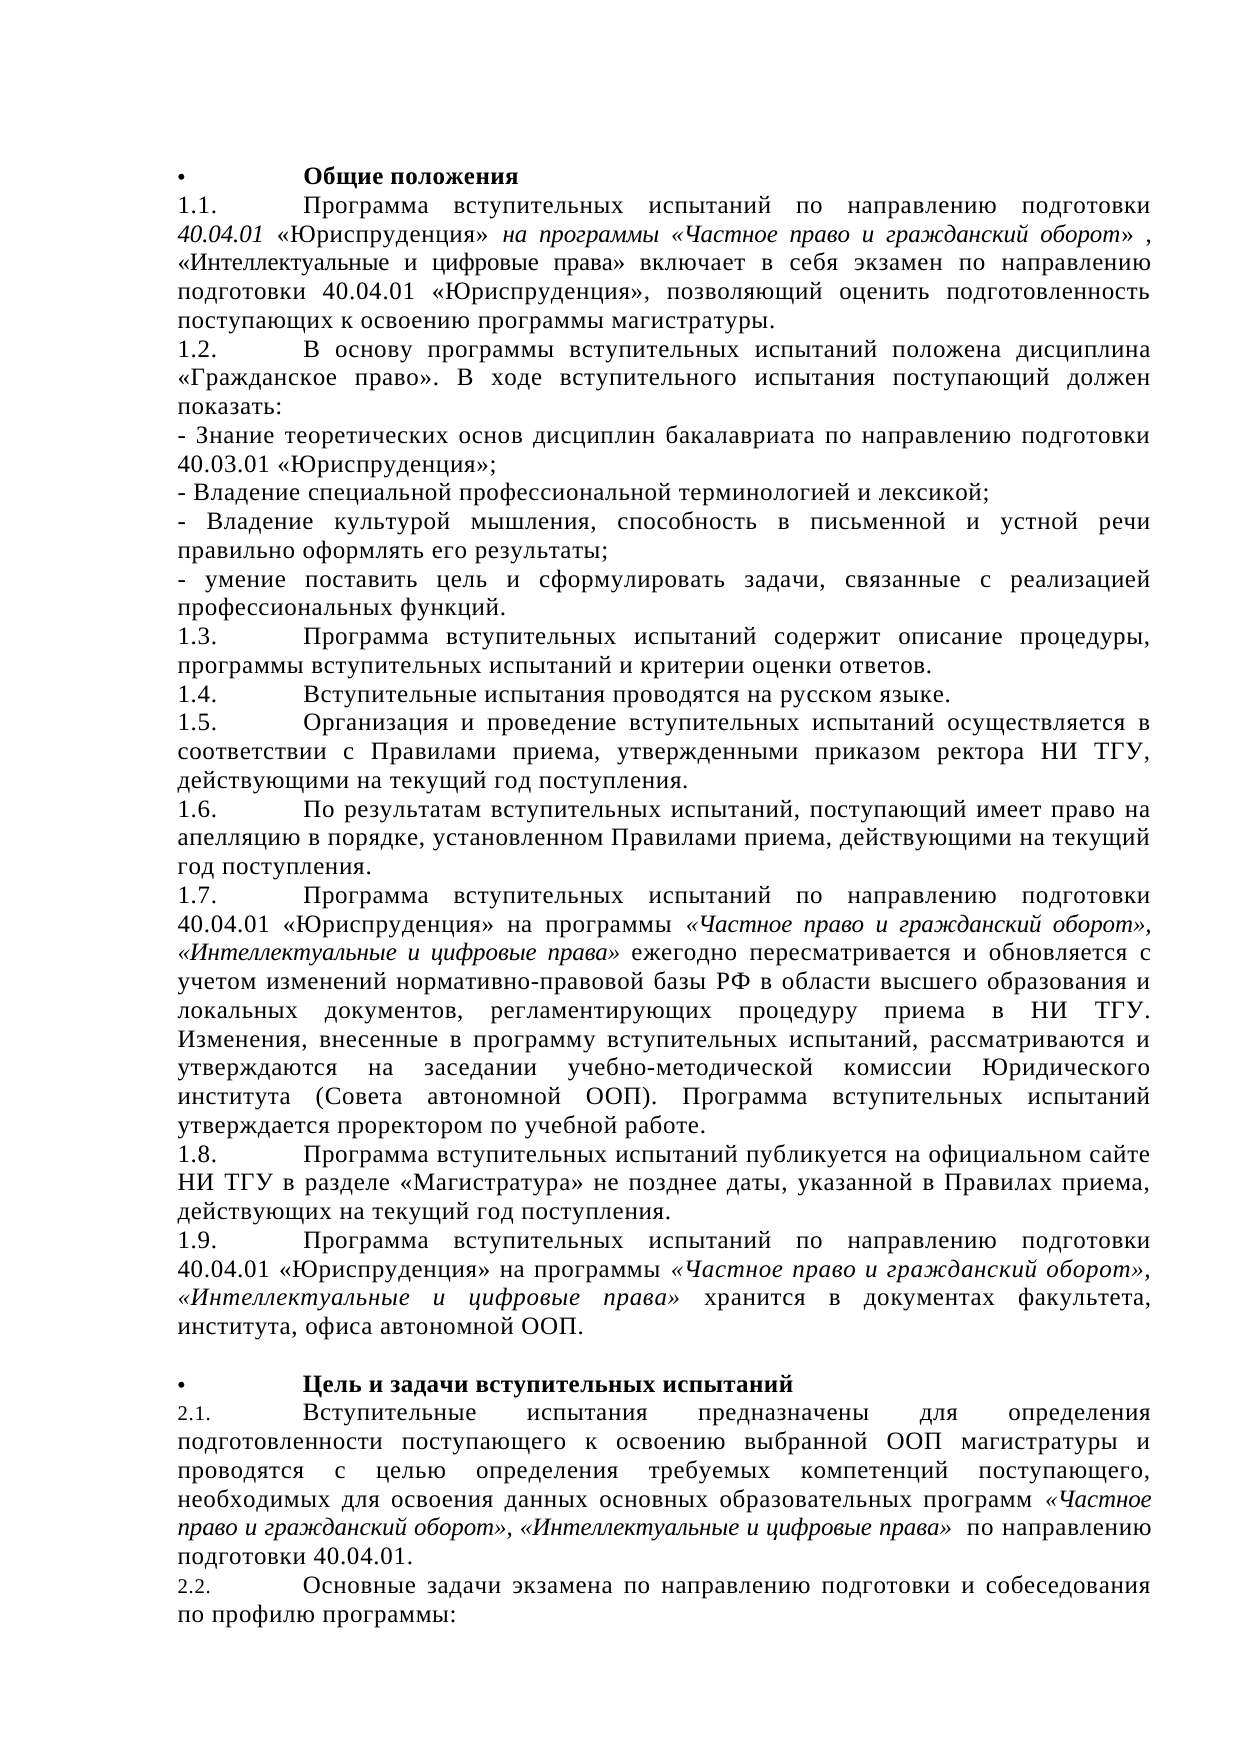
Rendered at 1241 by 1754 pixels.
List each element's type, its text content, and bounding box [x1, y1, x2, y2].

list По результатам вступительных испытаний, поступающий имеет право на апелляцию в порядке, установленном Правилами приема, действующими на текущий год поступления. [177, 794, 1152, 880]
list Программа вступительных испытаний по направлению подготовки 40.04.01 «Юриспруденция» на программы «Частное право и гражданский оборот», «Интеллектуальные и цифровые права» хранится в документах факультета, института, офиса автономной ООП. [177, 1225, 1152, 1340]
list Вступительные испытания проводятся на русском языке. [177, 679, 1152, 707]
text - Знание теоретических основ дисциплин бакалавриата по направлению подготовки 40.03.01 «Юриспруденция»; [177, 420, 1152, 477]
list В основу программы вступительных испытаний положена дисциплина «Гражданское право». В ходе вступительного испытания поступающий должен показать: [177, 334, 1152, 420]
list Основные задачи экзамена по направлению подготовки и собеседования по профилю программы: [177, 1570, 1152, 1627]
list Программа вступительных испытаний содержит описание процедуры, программы вступительных испытаний и критерии оценки ответов. [177, 621, 1152, 679]
text - Владение культурой мышления, способность в письменной и устной речи правильно оформлять его результаты; [177, 506, 1152, 564]
text - умение поставить цель и сформулировать задачи, связанные с реализацией профессиональных функций. [177, 564, 1152, 621]
text - Владение специальной профессиональной терминологией и лексикой; [177, 477, 1152, 506]
list Организация и проведение вступительных испытаний осуществляется в соответствии с Правилами приема, утвержденными приказом ректора НИ ТГУ, действующими на текущий год поступления. [177, 707, 1152, 794]
list Программа вступительных испытаний по направлению подготовки 40.04.01 «Юриспруденция» на программы «Частное право и гражданский оборот» , «Интеллектуальные и цифровые права» включает в себя экзамен по направлению подготовки 40.04.01 «Юриспруденция», позволяющий оценить подготовленность поступающих к освоению программы магистратуры. [177, 190, 1152, 334]
list Программа вступительных испытаний по направлению подготовки 40.04.01 «Юриспруденция» на программы «Частное право и гражданский оборот», «Интеллектуальные и цифровые права» ежегодно пересматривается и обновляется с учетом изменений нормативно-правовой базы РФ в области высшего образования и локальных документов, регламентирующих процедуру приема в НИ ТГУ. Изменения, внесенные в программу вступительных испытаний, рассматриваются и утверждаются на заседании учебно-методической комиссии Юридического института (Совета автономной ООП). Программа вступительных испытаний утверждается проректором по учебной работе. [177, 880, 1152, 1139]
list Программа вступительных испытаний публикуется на официальном сайте НИ ТГУ в разделе «Магистратура» не позднее даты, указанной в Правилах приема, действующих на текущий год поступления. [177, 1139, 1152, 1225]
list Цель и задачи вступительных испытаний [177, 1369, 1152, 1397]
list Вступительные испытания предназначены для определения подготовленности поступающего к освоению выбранной ООП магистратуры и проводятся с целью определения требуемых компетенций поступающего, необходимых для освоения данных основных образовательных программ «Частное право и гражданский оборот», «Интеллектуальные и цифровые права» по направлению подготовки 40.04.01. [177, 1397, 1152, 1570]
list Общие положения [177, 161, 1152, 190]
